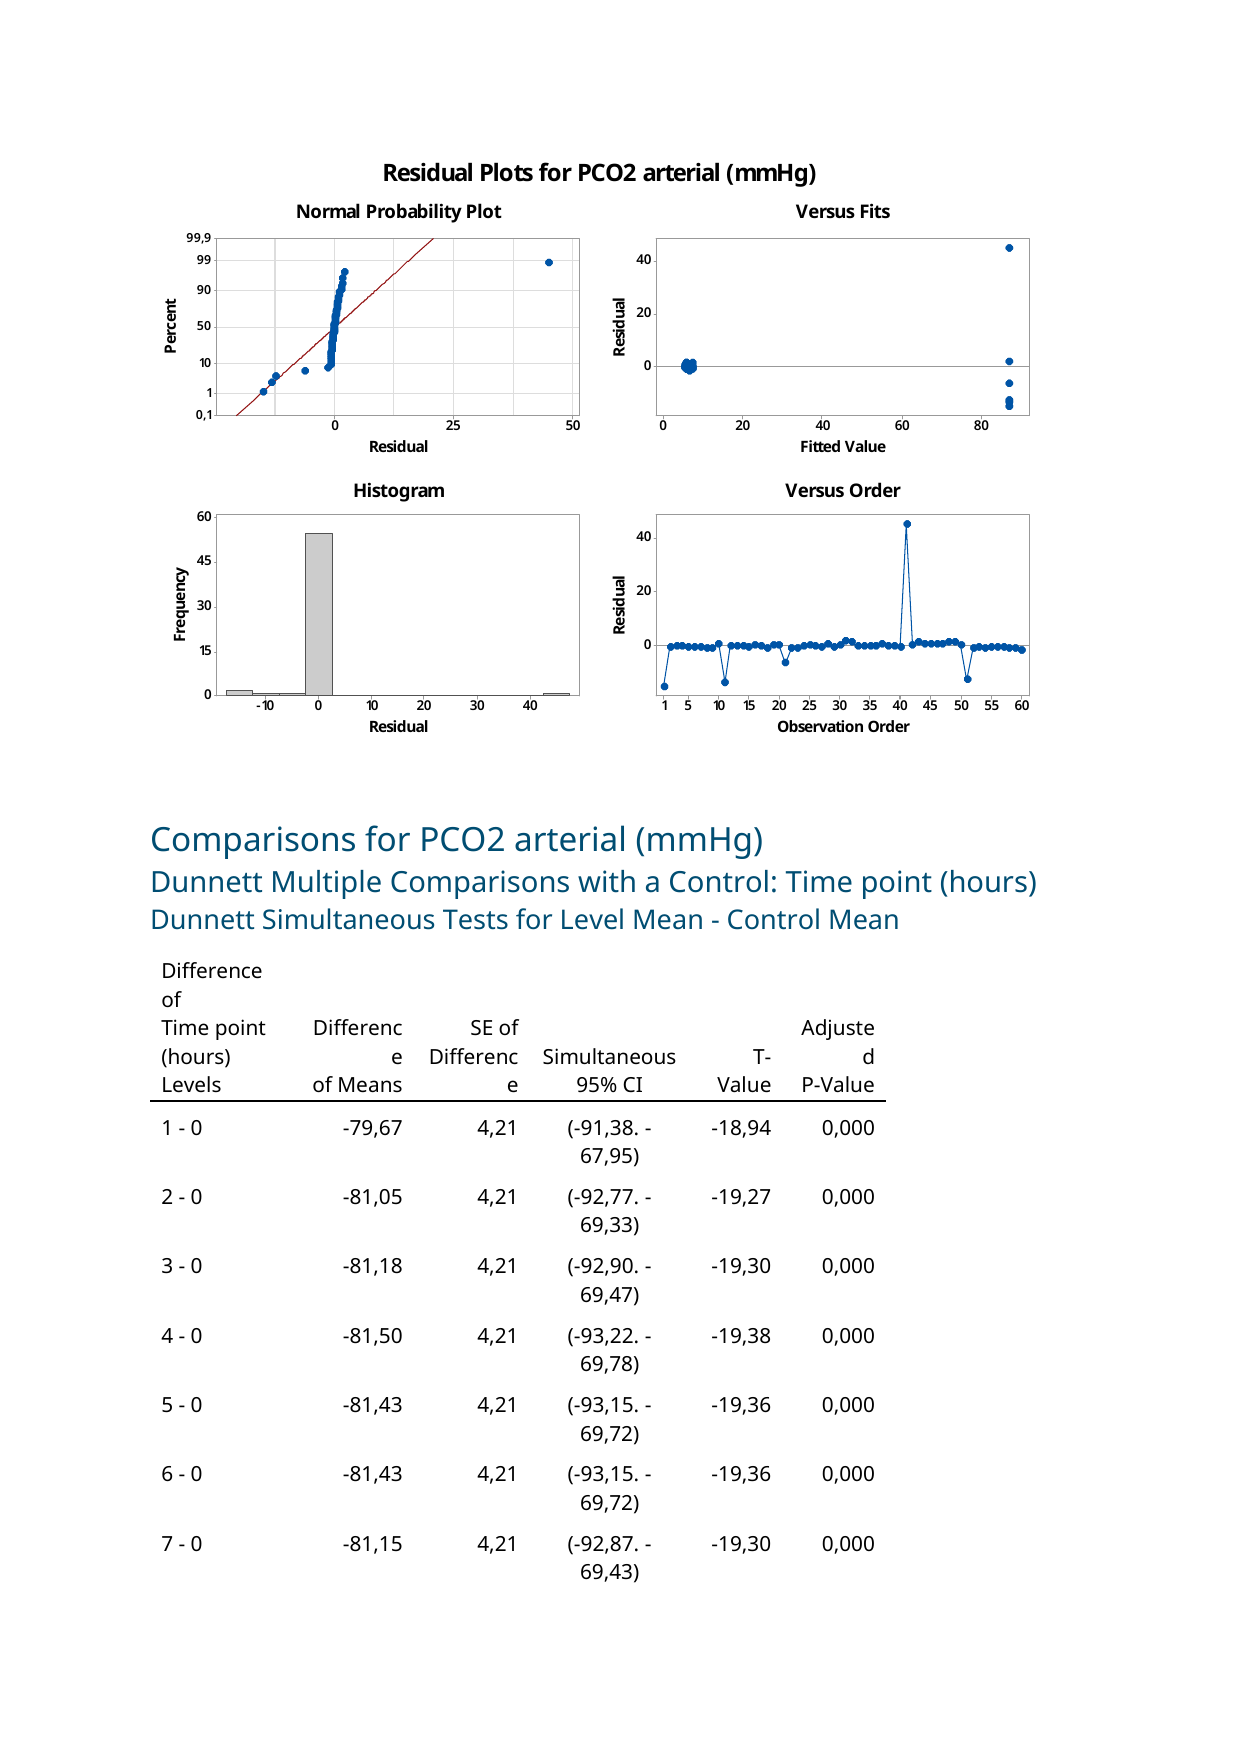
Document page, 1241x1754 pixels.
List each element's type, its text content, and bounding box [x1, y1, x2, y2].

table_cell -81,43 [298, 1379, 413, 1449]
table_cell 0,000 [782, 1171, 886, 1241]
text Dunnett Multiple Comparisons with a Control: Time point (hours) [150, 861, 1090, 901]
table_cell 0,000 [782, 1241, 886, 1310]
table_cell -81,50 [298, 1310, 413, 1379]
table_cell -81,18 [298, 1241, 413, 1310]
table_header Adjusted P-Value [782, 946, 886, 1100]
table_cell (-93,15. -69,72) [529, 1449, 689, 1518]
table_cell 4,21 [413, 1518, 529, 1587]
table_cell -19,36 [690, 1379, 782, 1449]
table_cell -19,30 [690, 1518, 782, 1587]
table_cell 5 - 0 [150, 1379, 297, 1449]
table_cell 2 - 0 [150, 1171, 297, 1241]
table_cell -81,05 [298, 1171, 413, 1241]
table_header Simultaneous 95% CI [529, 946, 689, 1100]
table_cell -19,27 [690, 1171, 782, 1241]
text Comparisons for PCO2 arterial (mmHg) [150, 816, 1090, 861]
table_cell 0,000 [782, 1310, 886, 1379]
table_cell -19,36 [690, 1449, 782, 1518]
table_header Difference of Means [298, 946, 413, 1100]
table_cell -18,94 [690, 1102, 782, 1171]
table_cell -81,15 [298, 1518, 413, 1587]
table_header Difference of Time point (hours) Levels [150, 946, 297, 1100]
table_cell 6 - 0 [150, 1449, 297, 1518]
table_cell (-93,15. -69,72) [529, 1379, 689, 1449]
table_cell (-93,22. -69,78) [529, 1310, 689, 1379]
table_cell 3 - 0 [150, 1241, 297, 1310]
table_cell (-92,87. -69,43) [529, 1518, 689, 1587]
table_cell 1 - 0 [150, 1102, 297, 1171]
table_cell 0,000 [782, 1102, 886, 1171]
table_header T-Value [690, 946, 782, 1100]
table_cell 4 - 0 [150, 1310, 297, 1379]
table_cell (-92,90. -69,47) [529, 1241, 689, 1310]
table_cell 4,21 [413, 1241, 529, 1310]
table_header SE of Difference [413, 946, 529, 1100]
table_cell 7 - 0 [150, 1518, 297, 1587]
table_cell 0,000 [782, 1449, 886, 1518]
table_cell (-92,77. -69,33) [529, 1171, 689, 1241]
table_cell 0,000 [782, 1518, 886, 1587]
table_cell -81,43 [298, 1449, 413, 1518]
table_cell 4,21 [413, 1171, 529, 1241]
table_cell 4,21 [413, 1449, 529, 1518]
table_cell -79,67 [298, 1102, 413, 1171]
table_cell (-91,38. -67,95) [529, 1102, 689, 1171]
table_cell 4,21 [413, 1102, 529, 1171]
table_cell 0,000 [782, 1379, 886, 1449]
table_cell -19,38 [690, 1310, 782, 1379]
table_cell -19,30 [690, 1241, 782, 1310]
text Dunnett Simultaneous Tests for Level Mean - Control Mean [150, 901, 1090, 938]
table_cell 4,21 [413, 1310, 529, 1379]
table_cell 4,21 [413, 1379, 529, 1449]
